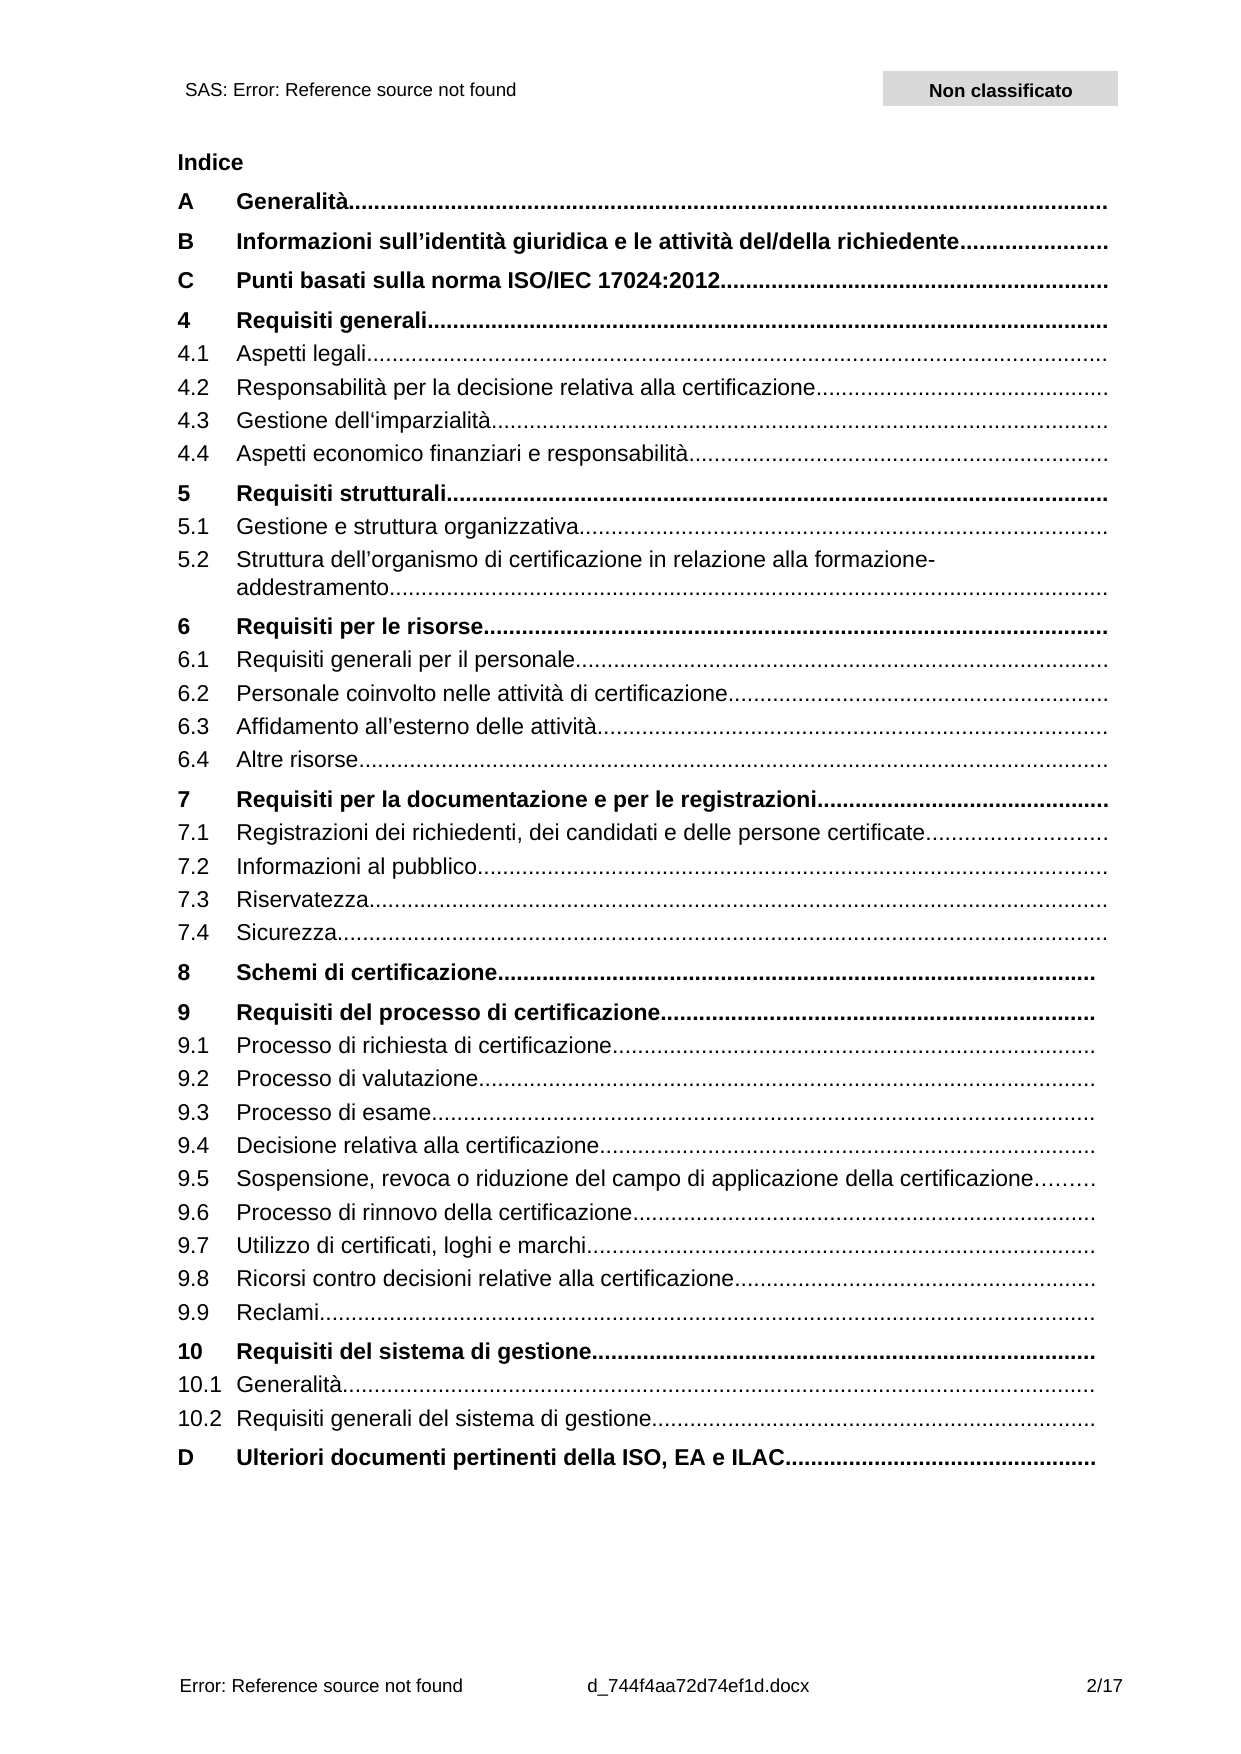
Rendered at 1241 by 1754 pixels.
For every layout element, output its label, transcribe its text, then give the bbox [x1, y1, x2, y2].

text 7.2 Informazioni al pubblico 9 [177, 852, 1063, 879]
text 5.1 Gestione e struttura organizzativa 6 [177, 512, 1063, 539]
text 4.3 Gestione dell‘imparzialità 5 [177, 406, 1063, 433]
text 9.7 Utilizzo di certificati, loghi e marchi 14 [177, 1231, 1063, 1258]
text 8 Schemi di certificazione 10 [177, 958, 1063, 985]
text 4.1 Aspetti legali 5 [177, 339, 1063, 366]
text A Generalità 3 [177, 187, 1063, 214]
text 7 Requisiti per la documentazione e per le registrazioni 8 [177, 785, 1063, 812]
text 9.4 Decisione relativa alla certificazione 12 [177, 1131, 1063, 1158]
text 4.4 Aspetti economico finanziari e responsabilità 5 [177, 439, 1063, 466]
text 6.3 Affidamento all’esterno delle attività 8 [177, 712, 1063, 739]
text 9.5 Sospensione, revoca o riduzione del campo di applicazione della certificazione 13 [177, 1164, 1063, 1191]
text 4.2 Responsabilità per la decisione relativa alla certificazione 5 [177, 373, 1063, 400]
text 9.2 Processo di valutazione 11 [177, 1064, 1063, 1091]
text 6.2 Personale coinvolto nelle attività di certificazione 7 [177, 679, 1063, 706]
text 10.2 Requisiti generali del sistema di gestione 15 [177, 1404, 1063, 1431]
text 10.1 Generalità 15 [177, 1371, 1063, 1398]
text 9.1 Processo di richiesta di certificazione 11 [177, 1031, 1063, 1058]
text 7.1 Registrazioni dei richiedenti, dei candidati e delle persone certificate 8 [177, 818, 1063, 846]
text 10 Requisiti del sistema di gestione 15 [177, 1337, 1063, 1364]
text 6.4 Altre risorse 8 [177, 746, 1063, 773]
text 6.1 Requisiti generali per il personale 7 [177, 646, 1063, 673]
text 6 Requisiti per le risorse 7 [177, 612, 1063, 639]
text 5 Requisiti strutturali 6 [177, 479, 1063, 506]
text 7.3 Riservatezza 9 [177, 885, 1063, 912]
text 9.6 Processo di rinnovo della certificazione 13 [177, 1198, 1063, 1225]
text 9.3 Processo di esame 11 [177, 1098, 1063, 1125]
text 9 Requisiti del processo di certificazione 11 [177, 998, 1063, 1025]
text 4 Requisiti generali 5 [177, 306, 1063, 333]
text 7.4 Sicurezza 9 [177, 918, 1063, 946]
text Indice [177, 148, 1122, 175]
text 5.2 Struttura dell’organismo di certificazione in relazione alla formazione-addestramento 6 [177, 546, 1063, 600]
text 9.9 Reclami 15 [177, 1298, 1063, 1325]
text 9.8 Ricorsi contro decisioni relative alla certificazione 14 [177, 1264, 1063, 1291]
text B Informazioni sull’identità giuridica e le attività del/della richiedente 4 [177, 227, 1063, 254]
text C Punti basati sulla norma ISO/IEC 17024:2012 5 [177, 266, 1063, 293]
text D Ulteriori documenti pertinenti della ISO, EA e ILAC 18 [177, 1443, 1063, 1471]
